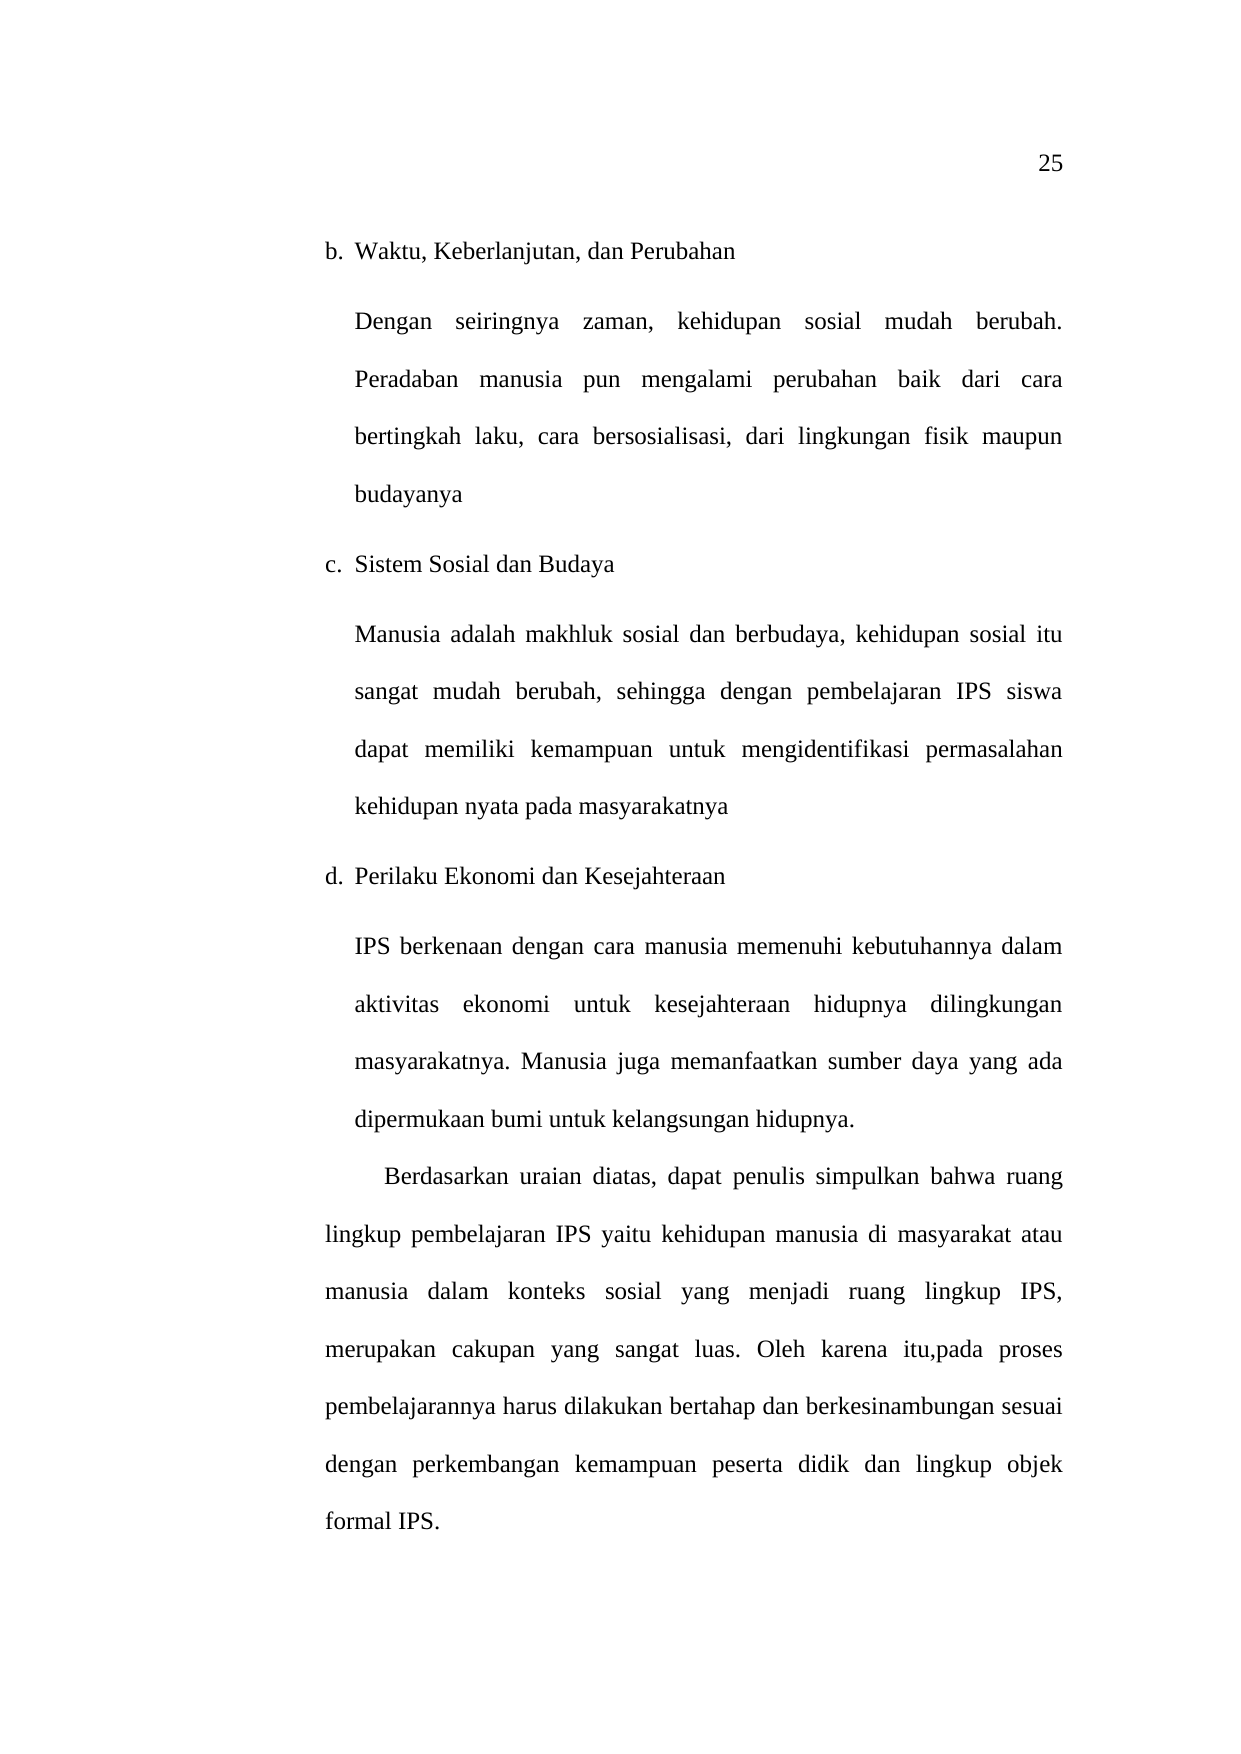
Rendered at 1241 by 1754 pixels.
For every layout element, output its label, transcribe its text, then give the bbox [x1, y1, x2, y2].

list Waktu, Keberlanjutan, dan Perubahan [325, 236, 1063, 265]
text Dengan seiringnya zaman, kehidupan sosial mudah berubah. Peradaban manusia pun mengalami perubahan baik dari cara bertingkah laku, cara bersosialisasi, dari lingkungan fisik maupun budayanya [354, 306, 1063, 507]
text Berdasarkan uraian diatas, dapat penulis simpulkan bahwa ruang lingkup pembelajaran IPS yaitu kehidupan manusia di masyarakat atau manusia dalam konteks sosial yang menjadi ruang lingkup IPS, merupakan cakupan yang sangat luas. Oleh karena itu,pada proses pembelajarannya harus dilakukan bertahap dan berkesinambungan sesuai dengan perkembangan kemampuan peserta didik dan lingkup objek formal IPS. [325, 1161, 1063, 1535]
list Perilaku Ekonomi dan Kesejahteraan [325, 861, 1063, 890]
text Manusia adalah makhluk sosial dan berbudaya, kehidupan sosial itu sangat mudah berubah, sehingga dengan pembelajaran IPS siswa dapat memiliki kemampuan untuk mengidentifikasi permasalahan kehidupan nyata pada masyarakatnya [354, 619, 1063, 820]
text IPS berkenaan dengan cara manusia memenuhi kebutuhannya dalam aktivitas ekonomi untuk kesejahteraan hidupnya dilingkungan masyarakatnya. Manusia juga memanfaatkan sumber daya yang ada dipermukaan bumi untuk kelangsungan hidupnya. [354, 931, 1063, 1132]
list Sistem Sosial dan Budaya [325, 549, 1063, 577]
